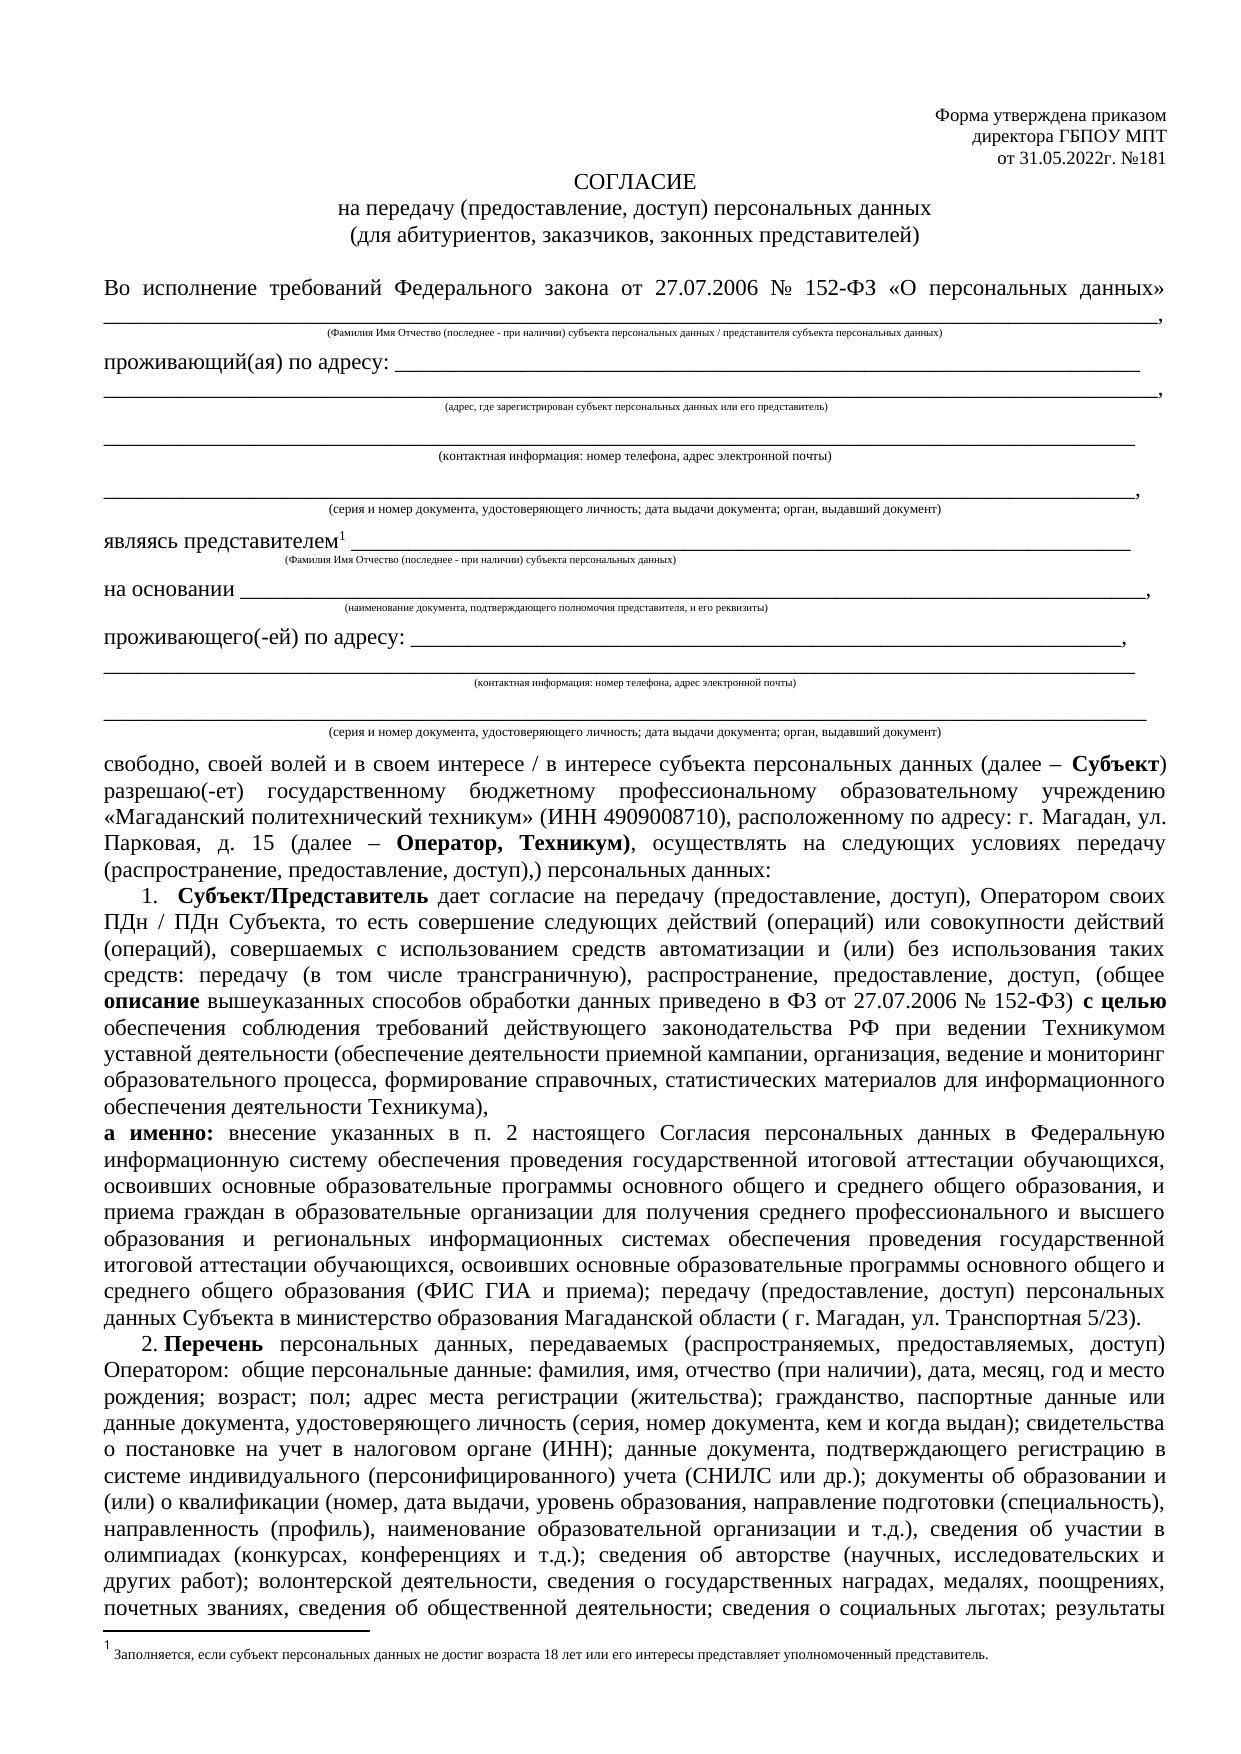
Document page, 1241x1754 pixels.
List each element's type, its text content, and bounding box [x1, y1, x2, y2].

text __________________________________________________________________________________________ [103, 422, 1167, 448]
text директора ГБПОУ МПТ [103, 125, 1167, 147]
list Субъект/Представитель дает согласие на передачу (предоставление, доступ), Оператором своих ПДн / ПДн Субъекта, то есть совершение следующих действий (операций) или совокупности действий (операций), совершаемых с использованием средств автоматизации и (или) без использования таких средств: передачу (в том числе трансграничную), распространение, предоставление, доступ, (общее описание вышеуказанных способов обработки данных приведено в ФЗ от 27.07.2006 № 152-ФЗ) с целью обеспечения соблюдения требований действующего законодательства РФ при ведении Техникумом уставной деятельности (обеспечение деятельности приемной кампании, организация, ведение и мониторинг образовательного процесса, формирование справочных, статистических материалов для информационного обеспечения деятельности Техникума), [103, 882, 1167, 1119]
text (адрес, где зарегистрирован субъект персональных данных или его представитель) [103, 401, 1167, 422]
text ___________________________________________________________________________________________ [103, 698, 1167, 724]
text Во исполнение требований Федерального закона от 27.07.2006 № 152-ФЗ «О персональных данных» ____________________________________________________________________________________________, [103, 273, 1167, 326]
text (cерия и номер документа, удостоверяющего личность; дата выдачи документа; орган, выдавший документ) [103, 724, 1167, 750]
text проживающего(-ей) по адресу: ______________________________________________________________, [103, 623, 1167, 650]
text на передачу (предоставление, доступ) персональных данных [103, 194, 1167, 221]
text (Фамилия Имя Отчество (последнее - при наличии) субъекта персональных данных / представителя субъекта персональных данных) [103, 326, 1167, 348]
text от 31.05.2022г. №181 [103, 147, 1167, 168]
text являясь представителем ____________________________________________________________________ [103, 527, 1167, 554]
text (cерия и номер документа, удостоверяющего личность; дата выдачи документа; орган, выдавший документ) [103, 501, 1167, 527]
text ____________________________________________________________________________________________, [103, 374, 1167, 401]
text Форма утверждена приказом [103, 103, 1167, 125]
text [103, 1330, 1167, 1620]
text на основании _______________________________________________________________________________, [103, 575, 1167, 602]
text (контактная информация: номер телефона, адрес электронной почты) [103, 448, 1167, 475]
text свободно, своей волей и в своем интересе / в интересе субъекта персональных данных (далее – Субъект) разрешаю(-ет) государственному бюджетному профессиональному образовательному учреждению «Магаданский политехнический техникум» (ИНН 4909008710), расположенному по адресу: г. Магадан, ул. Парковая, д. 15 (далее – Оператор, Техникум), осуществлять на следующих условиях передачу (распространение, предоставление, доступ),) персональных данных: [103, 750, 1167, 882]
text а именно: внесение указанных в п. 2 настоящего Согласия персональных данных в Федеральную информационную систему обеспечения проведения государственной итоговой аттестации обучающихся, освоивших основные образовательные программы основного общего и среднего общего образования, и приема граждан в образовательные организации для получения среднего профессионального и высшего образования и региональных информационных системах обеспечения проведения государственной итоговой аттестации обучающихся, освоивших основные образовательные программы основного общего и среднего общего образования (ФИС ГИА и приема); передачу (предоставление, доступ) персональных данных Субъекта в министерство образования Магаданской области ( г. Магадан, ул. Транспортная 5/23). [103, 1119, 1167, 1330]
text Согласие [103, 168, 1167, 194]
text (контактная информация: номер телефона, адрес электронной почты) [103, 676, 1167, 698]
text __________________________________________________________________________________________ [103, 650, 1167, 676]
text проживающий(ая) по адресу: _________________________________________________________________ [103, 348, 1167, 374]
text (для абитуриентов, заказчиков, законных представителей) [103, 221, 1167, 247]
text (наименование документа, подтверждающего полномочия представителя, и его реквизиты) [103, 602, 1167, 623]
text (Фамилия Имя Отчество (последнее - при наличии) субъекта персональных данных) [103, 554, 1167, 575]
text __________________________________________________________________________________________, [103, 475, 1167, 501]
